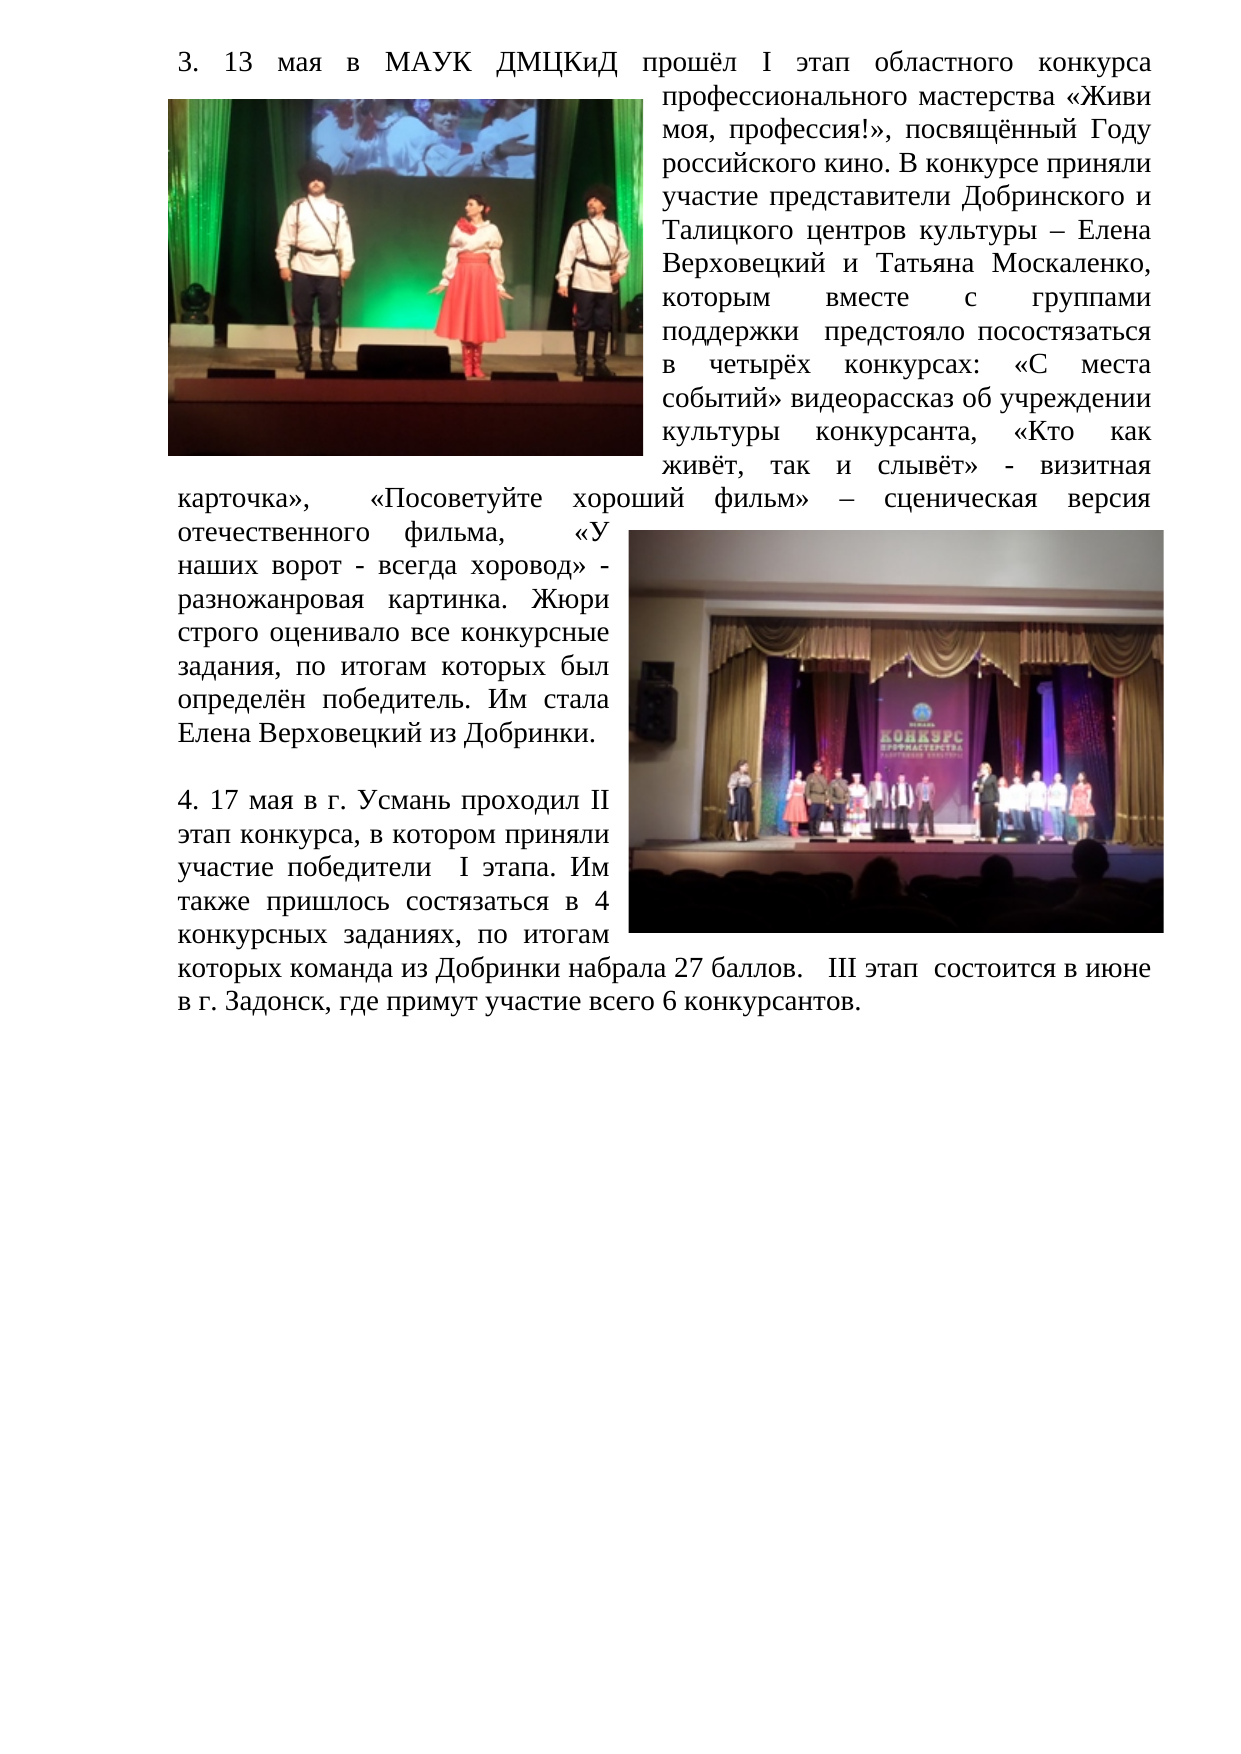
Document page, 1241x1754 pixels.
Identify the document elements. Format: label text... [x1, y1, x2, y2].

picture [168, 99, 177, 456]
text 4. 17 мая в г. Усмань проходил II этап конкурса, в котором приняли участие победители I этапа. Им также пришлось состязаться в 4 конкурсных заданиях, по итогам которых команда из Добринки набрала 27 баллов. III этап состоится в июне в г. Задонск, где примут участие всего 6 конкурсантов. [177, 782, 1152, 1017]
text 3. 13 мая в МАУК ДМЦКиД прошёл I этап областного конкурса профессионального мастерства «Живи моя, профессия!», посвящённый Году российского кино. В конкурсе приняли участие представители Добринского и Талицкого центров культуры – Елена Верховецкий и Татьяна Москаленко, которым вместе с группами поддержки предстояло посостязаться в четырёх конкурсах: «С места событий» видеорассказ об учреждении культуры конкурсанта, «Кто как живёт, так и слывёт» - визитная карточка», «Посоветуйте хороший фильм» – сценическая версия отечественного фильма, «У наших ворот - всегда хоровод» - разножанровая картинка. Жюри строго оценивало все конкурсные задания, по итогам которых был определён победитель. Им стала Елена Верховецкий из Добринки. [177, 44, 1152, 749]
picture [628, 530, 1164, 933]
